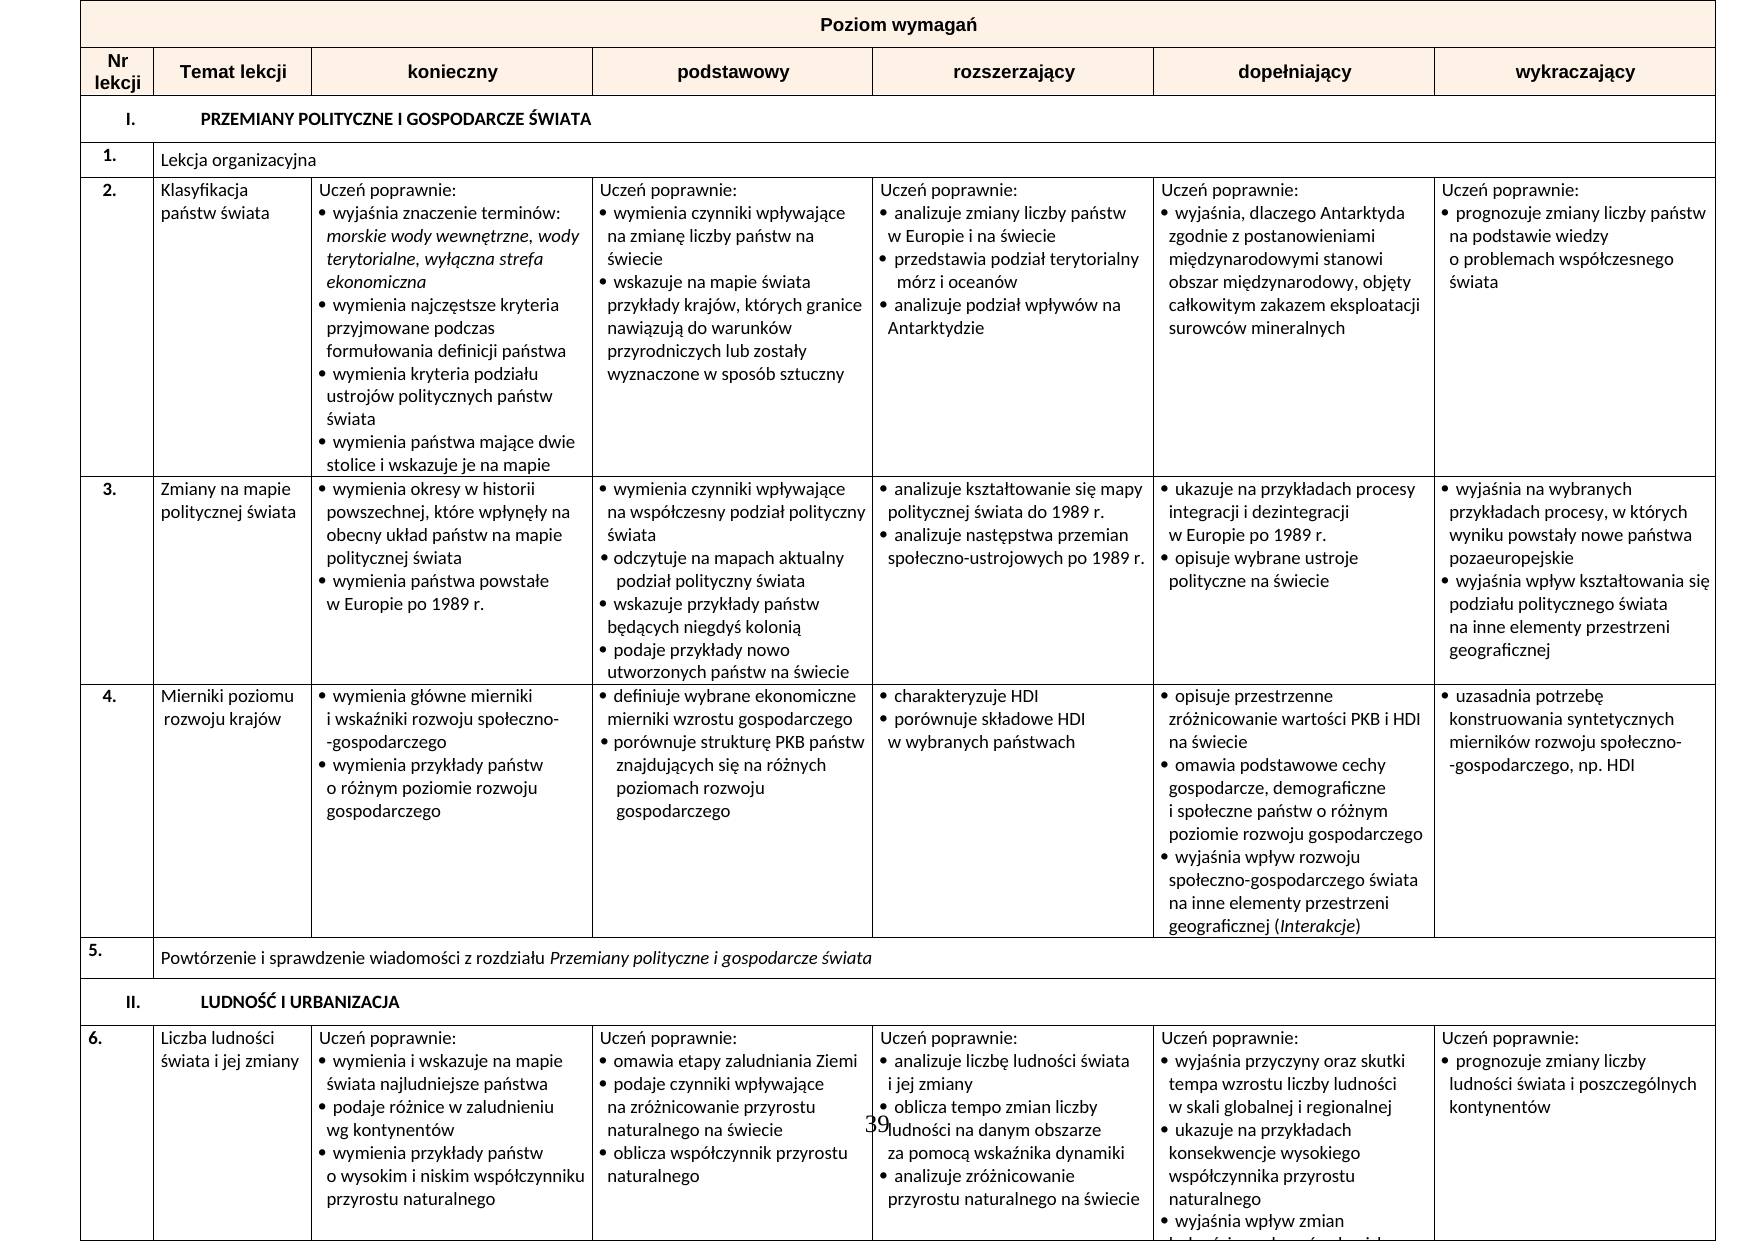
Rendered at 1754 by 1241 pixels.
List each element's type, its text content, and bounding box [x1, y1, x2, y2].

table_cell [81, 1026, 153, 1240]
table_cell Uczeń poprawnie: analizuje zmiany liczby państw w Europie i na świecie przedstawia podział terytorialny mórz i oceanów analizuje podział wpływów na Antarktydzie [873, 178, 1153, 476]
table_cell LUDNOŚĆ I URBANIZACJA [81, 979, 1715, 1025]
table_cell konieczny [312, 48, 592, 94]
table_cell Uczeń poprawnie: omawia etapy zaludniania Ziemi podaje czynniki wpływające na zróżnicowanie przyrostu naturalnego na świecie oblicza współczynnik przyrostu naturalnego [593, 1026, 872, 1240]
table_cell opisuje przestrzenne zróżnicowanie wartości PKB i HDI na świecie omawia podstawowe cechy gospodarcze, demograficzne i społeczne państw o różnym poziomie rozwoju gospodarczego wyjaśnia wpływ rozwoju społeczno-gospodarczego świata na inne elementy przestrzeni geograficznej (Interakcje) [1154, 685, 1434, 937]
table_cell [81, 143, 153, 177]
table_cell Temat lekcji [154, 48, 311, 94]
table_cell Uczeń poprawnie: wymienia i wskazuje na mapie świata najludniejsze państwa podaje różnice w zaludnieniu wg kontynentów wymienia przykłady państw o wysokim i niskim współczynniku przyrostu naturalnego [312, 1026, 592, 1240]
table_cell Uczeń poprawnie: wyjaśnia, dlaczego Antarktyda zgodnie z postanowieniami międzynarodowymi stanowi obszar międzynarodowy, objęty całkowitym zakazem eksploatacji surowców mineralnych [1154, 178, 1434, 476]
table_cell Uczeń poprawnie: analizuje liczbę ludności świata i jej zmiany oblicza tempo zmian liczby ludności na danym obszarze za pomocą wskaźnika dynamiki analizuje zróżnicowanie przyrostu naturalnego na świecie [873, 1026, 1153, 1240]
table_cell podstawowy [593, 48, 872, 94]
table_cell wymienia okresy w historii powszechnej, które wpłynęły na obecny układ państw na mapie politycznej świata wymienia państwa powstałe w Europie po 1989 r. [312, 477, 592, 683]
table_cell Klasyfikacja państw świata [154, 178, 311, 476]
table_cell [81, 685, 153, 937]
table_cell Uczeń poprawnie: wyjaśnia znaczenie terminów: morskie wody wewnętrzne, wody terytorialne, wyłączna strefa ekonomiczna wymienia najczęstsze kryteria przyjmowane podczas formułowania definicji państwa wymienia kryteria podziału ustrojów politycznych państw świata wymienia państwa mające dwie stolice i wskazuje je na mapie [312, 178, 592, 476]
table_cell wymienia główne mierniki i wskaźniki rozwoju społeczno- -gospodarczego wymienia przykłady państw o różnym poziomie rozwoju gospodarczego [312, 685, 592, 937]
table_cell Powtórzenie i sprawdzenie wiadomości z rozdziału Przemiany polityczne i gospodarcze świata [154, 938, 1715, 978]
table_cell charakteryzuje HDI porównuje składowe HDI w wybranych państwach [873, 685, 1153, 937]
table_cell Mierniki poziomu rozwoju krajów [154, 685, 311, 937]
table_cell wykraczający [1435, 48, 1715, 94]
table_cell wyjaśnia na wybranych przykładach procesy, w których wyniku powstały nowe państwa pozaeuropejskie wyjaśnia wpływ kształtowania się podziału politycznego świata na inne elementy przestrzeni geograficznej [1435, 477, 1715, 683]
table_cell analizuje kształtowanie się mapy politycznej świata do 1989 r. analizuje następstwa przemian społeczno-ustrojowych po 1989 r. [873, 477, 1153, 683]
table_cell [81, 178, 153, 476]
table_cell definiuje wybrane ekonomiczne mierniki wzrostu gospodarczego porównuje strukturę PKB państw znajdujących się na różnych poziomach rozwoju gospodarczego [593, 685, 872, 937]
table_cell Nr lekcji [81, 48, 153, 94]
table_cell Uczeń poprawnie: prognozuje zmiany liczby państw na podstawie wiedzy o problemach współczesnego świata [1435, 178, 1715, 476]
table_cell [81, 938, 153, 978]
table_cell Uczeń poprawnie: prognozuje zmiany liczby ludności świata i poszczególnych kontynentów [1435, 1026, 1715, 1240]
table_cell rozszerzający [873, 48, 1153, 94]
table_cell wymienia czynniki wpływające na współczesny podział polityczny świata odczytuje na mapach aktualny podział polityczny świata wskazuje przykłady państw będących niegdyś kolonią podaje przykłady nowo utworzonych państw na świecie [593, 477, 872, 683]
table_cell Uczeń poprawnie: wymienia czynniki wpływające na zmianę liczby państw na świecie wskazuje na mapie świata przykłady krajów, których granice nawiązują do warunków przyrodniczych lub zostały wyznaczone w sposób sztuczny [593, 178, 872, 476]
table_cell Lekcja organizacyjna [154, 143, 1715, 177]
table_cell Zmiany na mapie politycznej świata [154, 477, 311, 683]
table_cell PRZEMIANY POLITYCZNE I GOSPODARCZE ŚWIATA [81, 96, 1715, 142]
table_header Poziom wymagań [81, 1, 1715, 47]
table_cell uzasadnia potrzebę konstruowania syntetycznych mierników rozwoju społeczno- -gospodarczego, np. HDI [1435, 685, 1715, 937]
table_cell [81, 477, 153, 683]
table_cell dopełniający [1154, 48, 1434, 94]
table_cell ukazuje na przykładach procesy integracji i dezintegracji w Europie po 1989 r. opisuje wybrane ustroje polityczne na świecie [1154, 477, 1434, 683]
table_cell Uczeń poprawnie: wyjaśnia przyczyny oraz skutki tempa wzrostu liczby ludności w skali globalnej i regionalnej ukazuje na przykładach konsekwencje wysokiego współczynnika przyrostu naturalnego wyjaśnia wpływ zmian ludnościowych na środowisko przyrodnicze i inne elementy przestrzeni społeczno-gospodarczej i kulturowej (Interakcje) [1154, 1026, 1434, 1240]
table_cell Liczba ludności świata i jej zmiany [154, 1026, 311, 1240]
